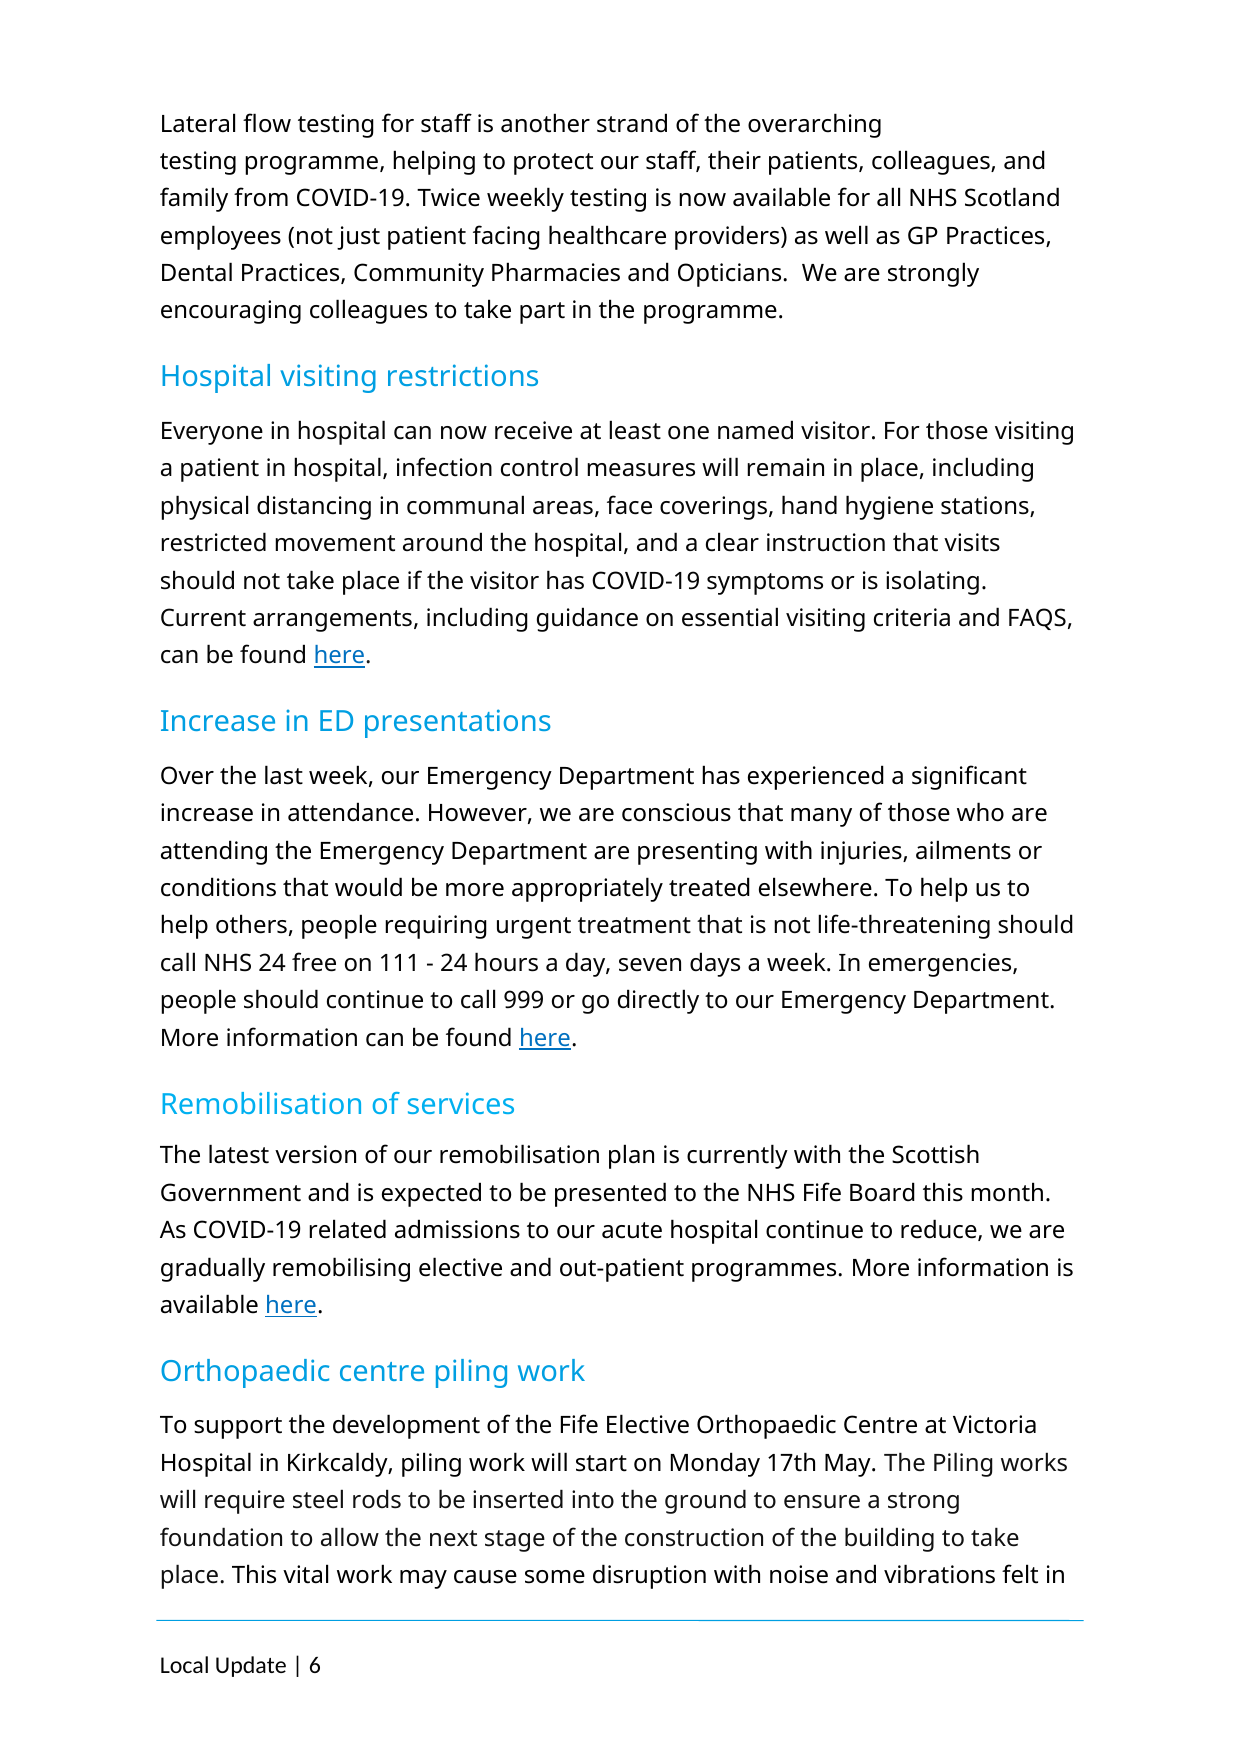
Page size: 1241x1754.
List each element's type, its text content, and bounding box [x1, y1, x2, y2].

text Everyone in hospital can now receive at least one named visitor. For those visiting a patient in hospital, infection control measures will remain in place, including physical distancing in communal areas, face coverings, hand hygiene stations, restricted movement around the hospital, and a clear instruction that visits should not take place if the visitor has COVID-19 symptoms or is isolating. Current arrangements, including guidance on essential visiting criteria and FAQS, can be found here. [159, 414, 1081, 671]
subtitle Hospital visiting restrictions [159, 356, 1081, 395]
subtitle Increase in ED presentations [159, 701, 1081, 740]
subtitle Orthopaedic centre piling work [159, 1350, 1081, 1390]
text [159, 1408, 1081, 1591]
text Over the last week, our Emergency Department has experienced a significant increase in attendance. However, we are conscious that many of those who are attending the Emergency Department are presenting with injuries, ailments or conditions that would be more appropriately treated elsewhere. To help us to help others, people requiring urgent treatment that is not life-threatening should call NHS 24 free on 111 - 24 hours a day, seven days a week. In emergencies, people should continue to call 999 or go directly to our Emergency Department. More information can be found here. [159, 759, 1081, 1053]
subtitle Remobilisation of services [159, 1083, 1081, 1123]
text The latest version of our remobilisation plan is currently with the Scottish Government and is expected to be presented to the NHS Fife Board this month. As COVID-19 related admissions to our acute hospital continue to reduce, we are gradually remobilising elective and out-patient programmes. More information is available here. [159, 1138, 1081, 1320]
text Lateral flow testing for staff is another strand of the overarching testing programme, helping to protect our staff, their patients, colleagues, and family from COVID-19. Twice weekly testing is now available for all NHS Scotland employees (not just patient facing healthcare providers) as well as GP Practices, Dental Practices, Community Pharmacies and Opticians. We are strongly encouraging colleagues to take part in the programme. [159, 106, 1081, 326]
